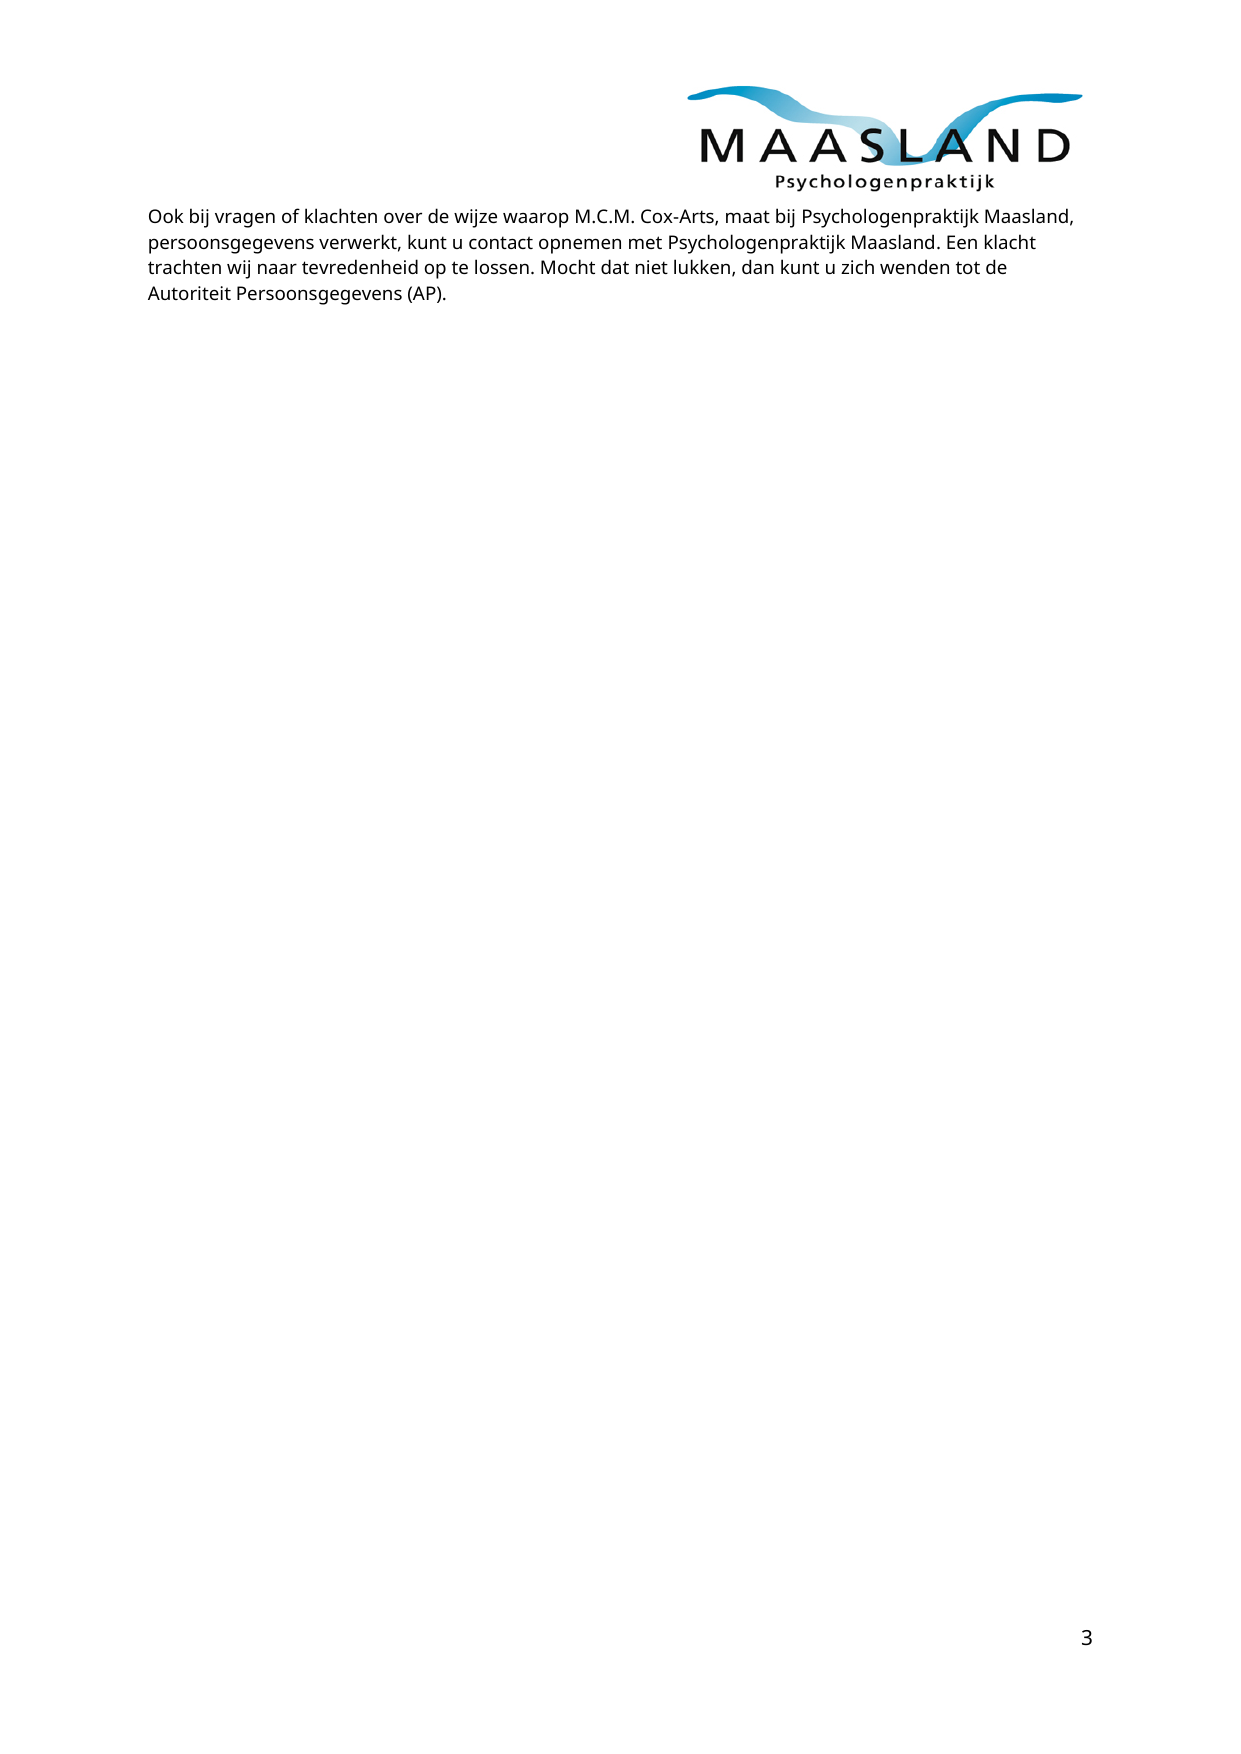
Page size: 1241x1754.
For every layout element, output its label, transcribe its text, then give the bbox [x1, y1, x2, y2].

picture [676, 73, 1093, 204]
text Ook bij vragen of klachten over de wijze waarop M.C.M. Cox-Arts, maat bij Psychologenpraktijk Maasland, persoonsgegevens verwerkt, kunt u contact opnemen met Psychologenpraktijk Maasland. Een klacht trachten wij naar tevredenheid op te lossen. Mocht dat niet lukken, dan kunt u zich wenden tot de Autoriteit Persoonsgegevens (AP). [148, 203, 1093, 306]
